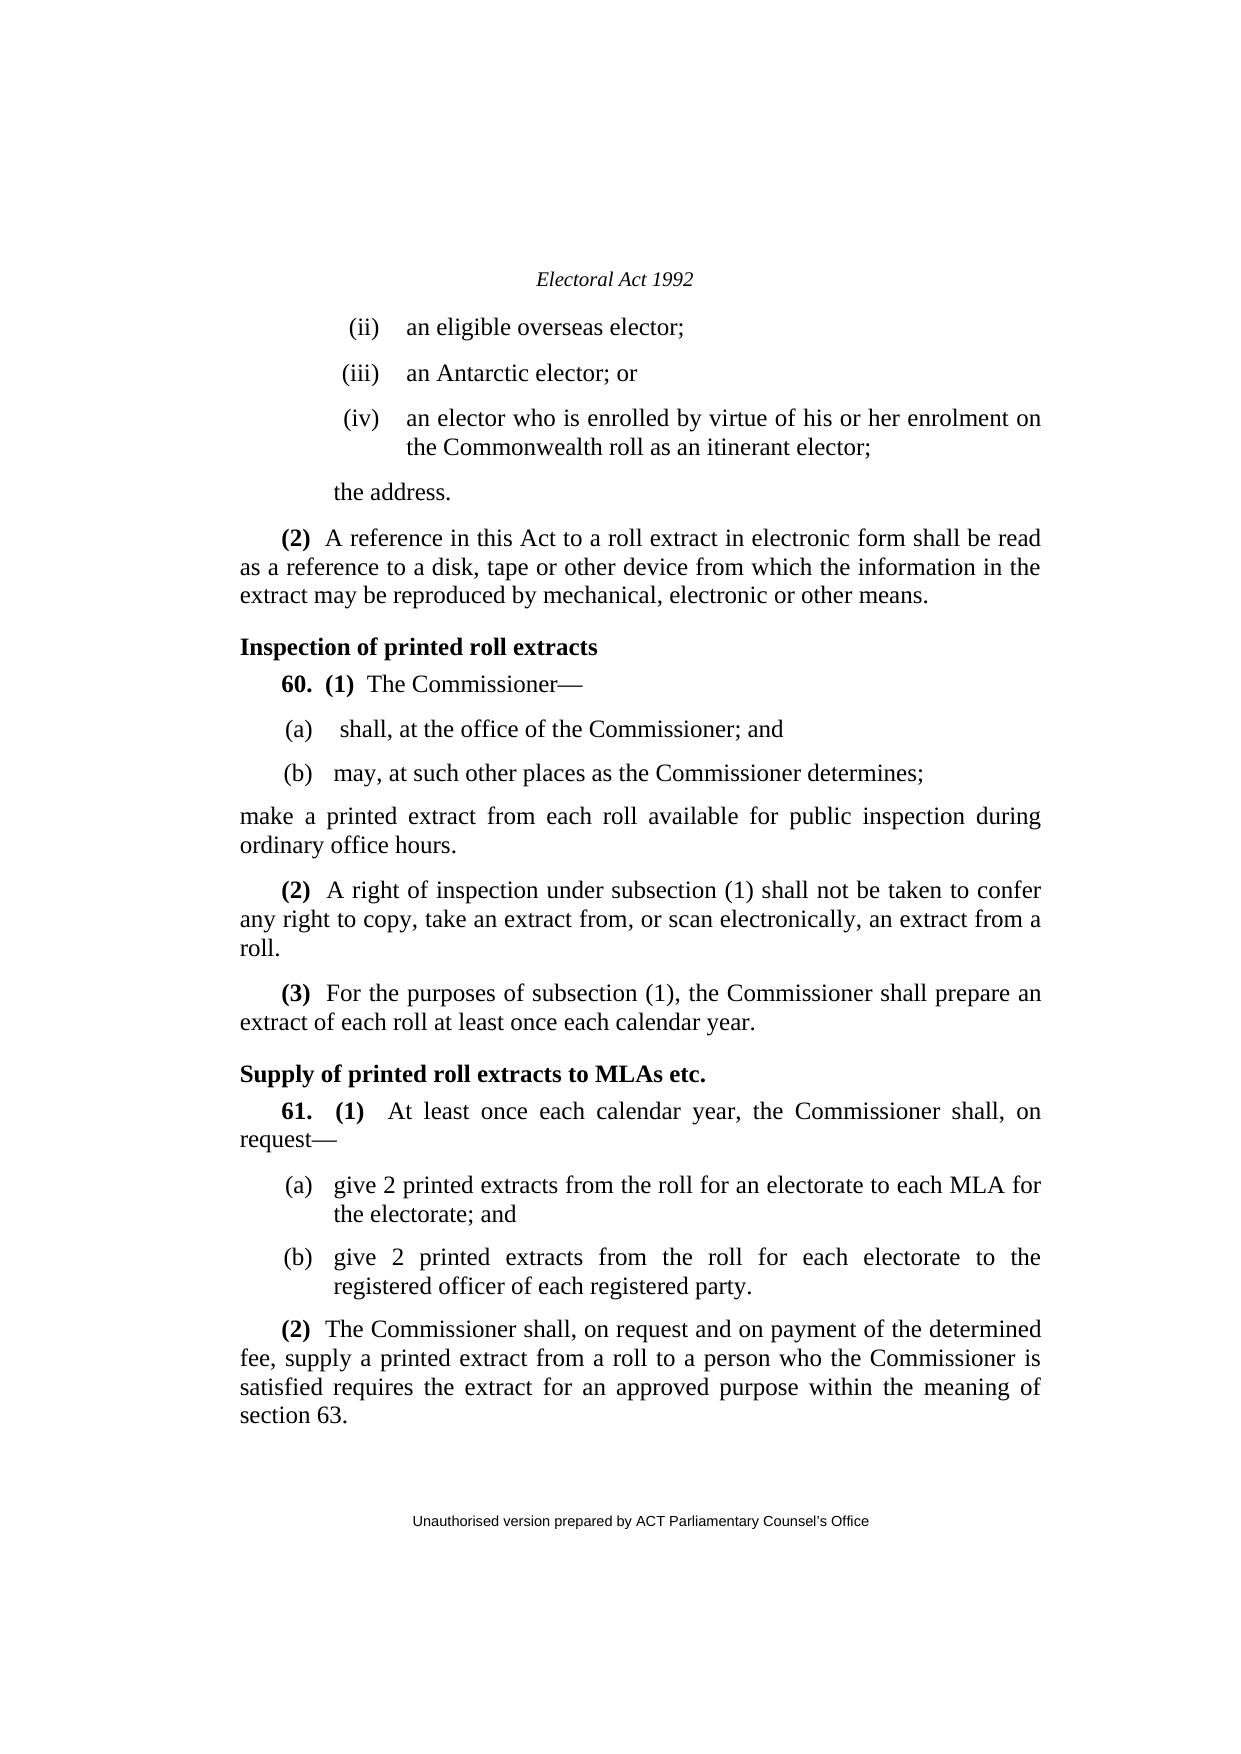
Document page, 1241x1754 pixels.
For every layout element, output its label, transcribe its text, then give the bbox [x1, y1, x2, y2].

text (3) For the purposes of subsection (1), the Commissioner shall prepare an extract of each roll at least once each calendar year. [239, 978, 1042, 1036]
text 60. (1) The Commissioner— [239, 669, 1042, 698]
subtitle Supply of printed roll extracts to MLAs etc. [239, 1059, 1042, 1087]
text (iii) an Antarctic elector; or [239, 358, 1042, 387]
text (a) shall, at the office of the Commissioner; and [239, 714, 1042, 743]
subtitle Inspection of printed roll extracts [239, 632, 1042, 661]
text (2) A reference in this Act to a roll extract in electronic form shall be read as a reference to a disk, tape or other device from which the information in the extract may be reproduced by mechanical, electronic or other means. [239, 523, 1042, 609]
text the address. [333, 477, 1042, 506]
text (2) A right of inspection under subsection (1) shall not be taken to confer any right to copy, take an extract from, or scan electronically, an extract from a roll. [239, 875, 1042, 962]
text (ii) an eligible overseas elector; [239, 312, 1042, 341]
text (b) may, at such other places as the Commissioner determines; [239, 758, 1042, 787]
text (b) give 2 printed extracts from the roll for each electorate to the registered officer of each registered party. [239, 1242, 1042, 1299]
text 61. (1) At least once each calendar year, the Commissioner shall, on request— [239, 1096, 1042, 1153]
text (2) The Commissioner shall, on request and on payment of the determined fee, supply a printed extract from a roll to a person who the Commissioner is satisfied requires the extract for an approved purpose within the meaning of section 63. [239, 1314, 1042, 1429]
text (iv) an elector who is enrolled by virtue of his or her enrolment on the Commonwealth roll as an itinerant elector; [239, 403, 1042, 461]
text make a printed extract from each roll available for public inspection during ordinary office hours. [239, 801, 1042, 859]
text (a) give 2 printed extracts from the roll for an electorate to each MLA for the electorate; and [239, 1170, 1042, 1227]
